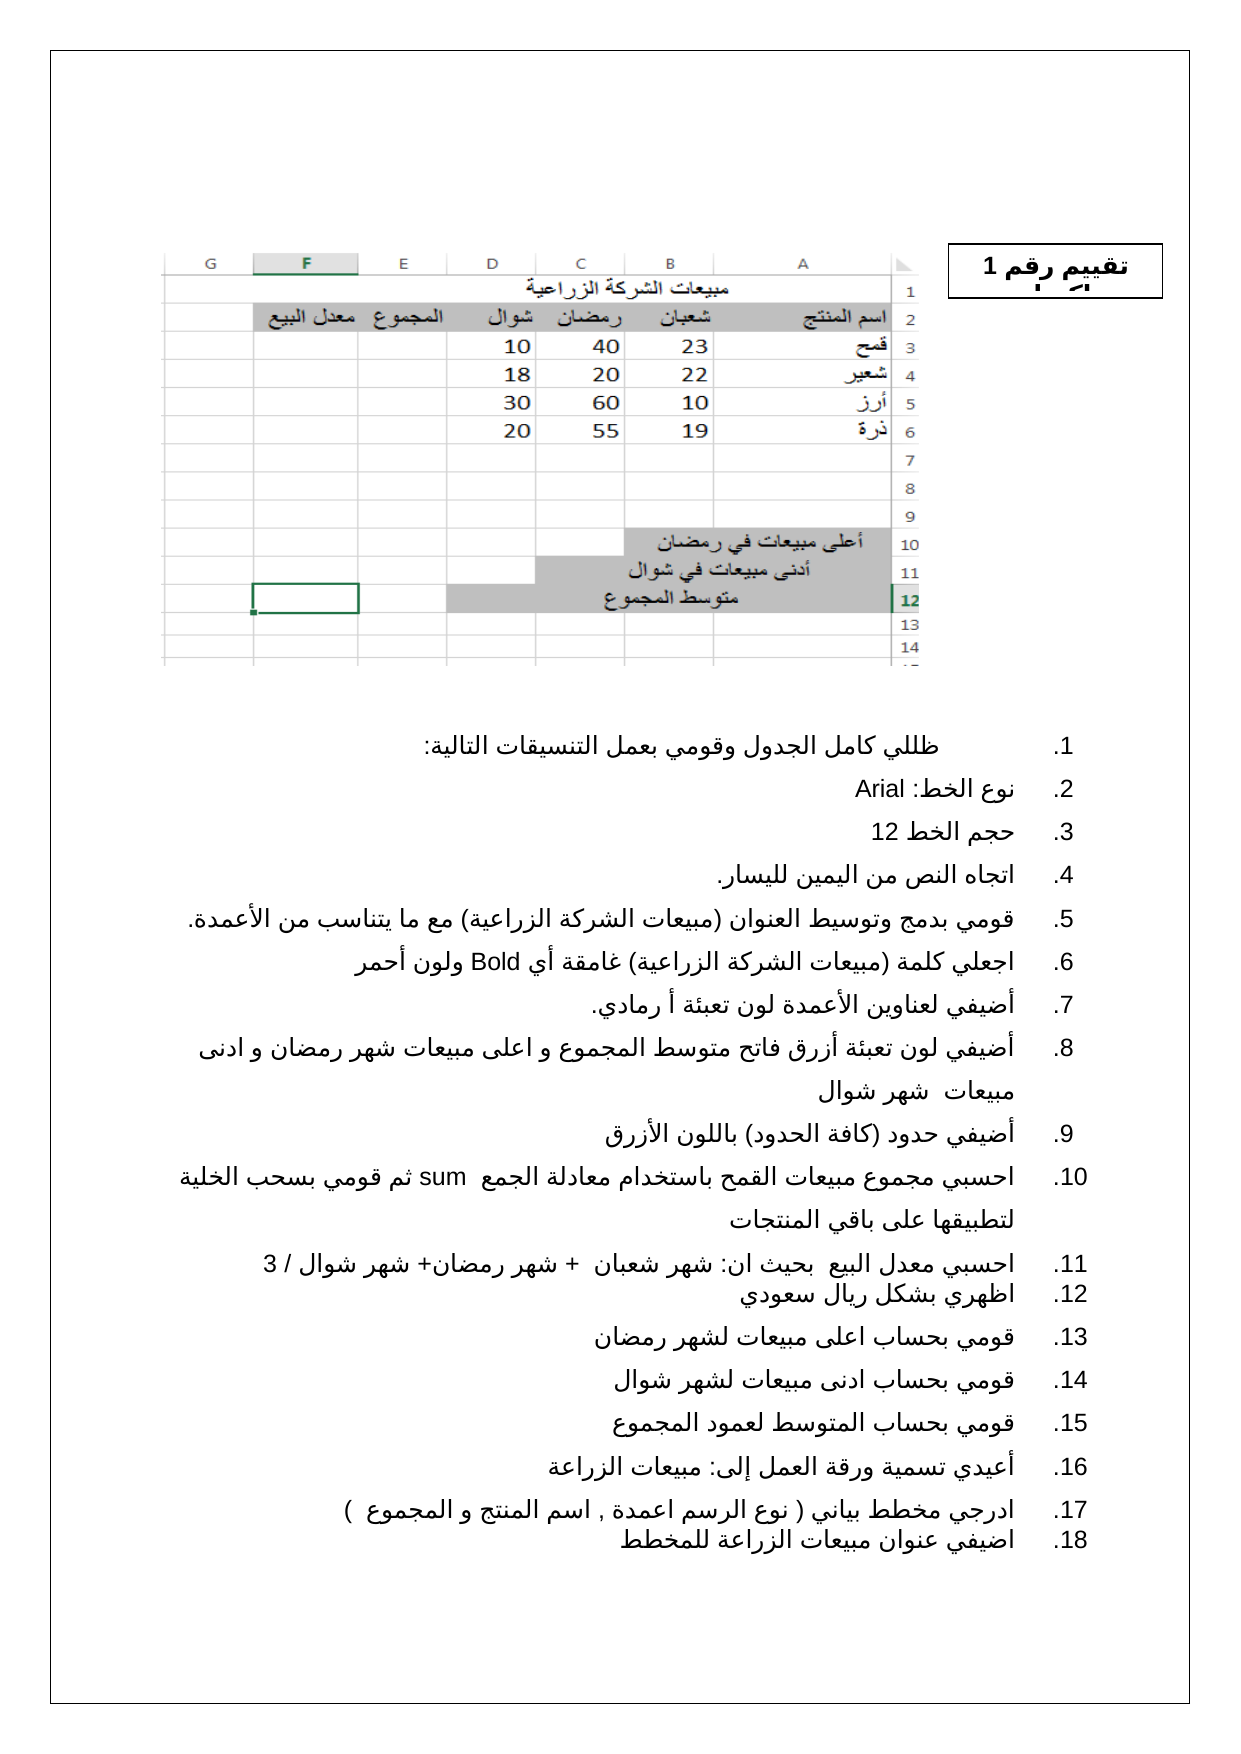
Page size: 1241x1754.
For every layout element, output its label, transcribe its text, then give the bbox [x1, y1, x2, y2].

list ظللي كامل الجدول وقومي بعمل التنسيقات التالية: [150, 731, 1053, 760]
list احسبي مجموع مبيعات القمح باستخدام معادلة الجمع sum ثم قومي بسحب الخلية لتطبيقها على باقي المنتجات [150, 1162, 1053, 1234]
list اضيفي عنوان مبيعات الزراعة للمخطط [150, 1525, 1053, 1554]
list قومي بحساب المتوسط لعمود المجموع [150, 1408, 1053, 1437]
list أعيدي تسمية ورقة العمل إلى: مبيعات الزراعة [150, 1452, 1053, 1480]
list قومي بحساب اعلى مبيعات لشهر رمضان [150, 1322, 1053, 1351]
list أضيفي لعناوين الأعمدة لون تعبئة أ رمادي. [150, 990, 1053, 1019]
list أضيفي حدود (كافة الحدود) باللون الأزرق [150, 1119, 1053, 1148]
list اظهري بشكل ريال سعودي [150, 1279, 1053, 1308]
list قومي بحساب ادنى مبيعات لشهر شوال [150, 1365, 1053, 1394]
picture [161, 243, 919, 666]
list ادرجي مخطط بياني ( نوع الرسم اعمدة , اسم المنتج و المجموع ) [150, 1495, 1053, 1523]
list نوع الخط: Arial [150, 774, 1053, 803]
list أضيفي لون تعبئة أزرق فاتح متوسط المجموع و اعلى مبيعات شهر رمضان و ادنى مبيعات شهر شوال [150, 1033, 1053, 1105]
list حجم الخط 12 [150, 817, 1053, 846]
list اجعلي كلمة (مبيعات الشركة الزراعية) غامقة أي Bold ولون أحمر [150, 947, 1053, 976]
list قومي بدمج وتوسيط العنوان (مبيعات الشركة الزراعية) مع ما يتناسب من الأعمدة. [150, 904, 1053, 932]
list اتجاه النص من اليمين لليسار. [150, 861, 1053, 889]
list احسبي معدل البيع بحيث ان: شهر شعبان + شهر رمضان+ شهر شوال / 3 [150, 1249, 1053, 1277]
